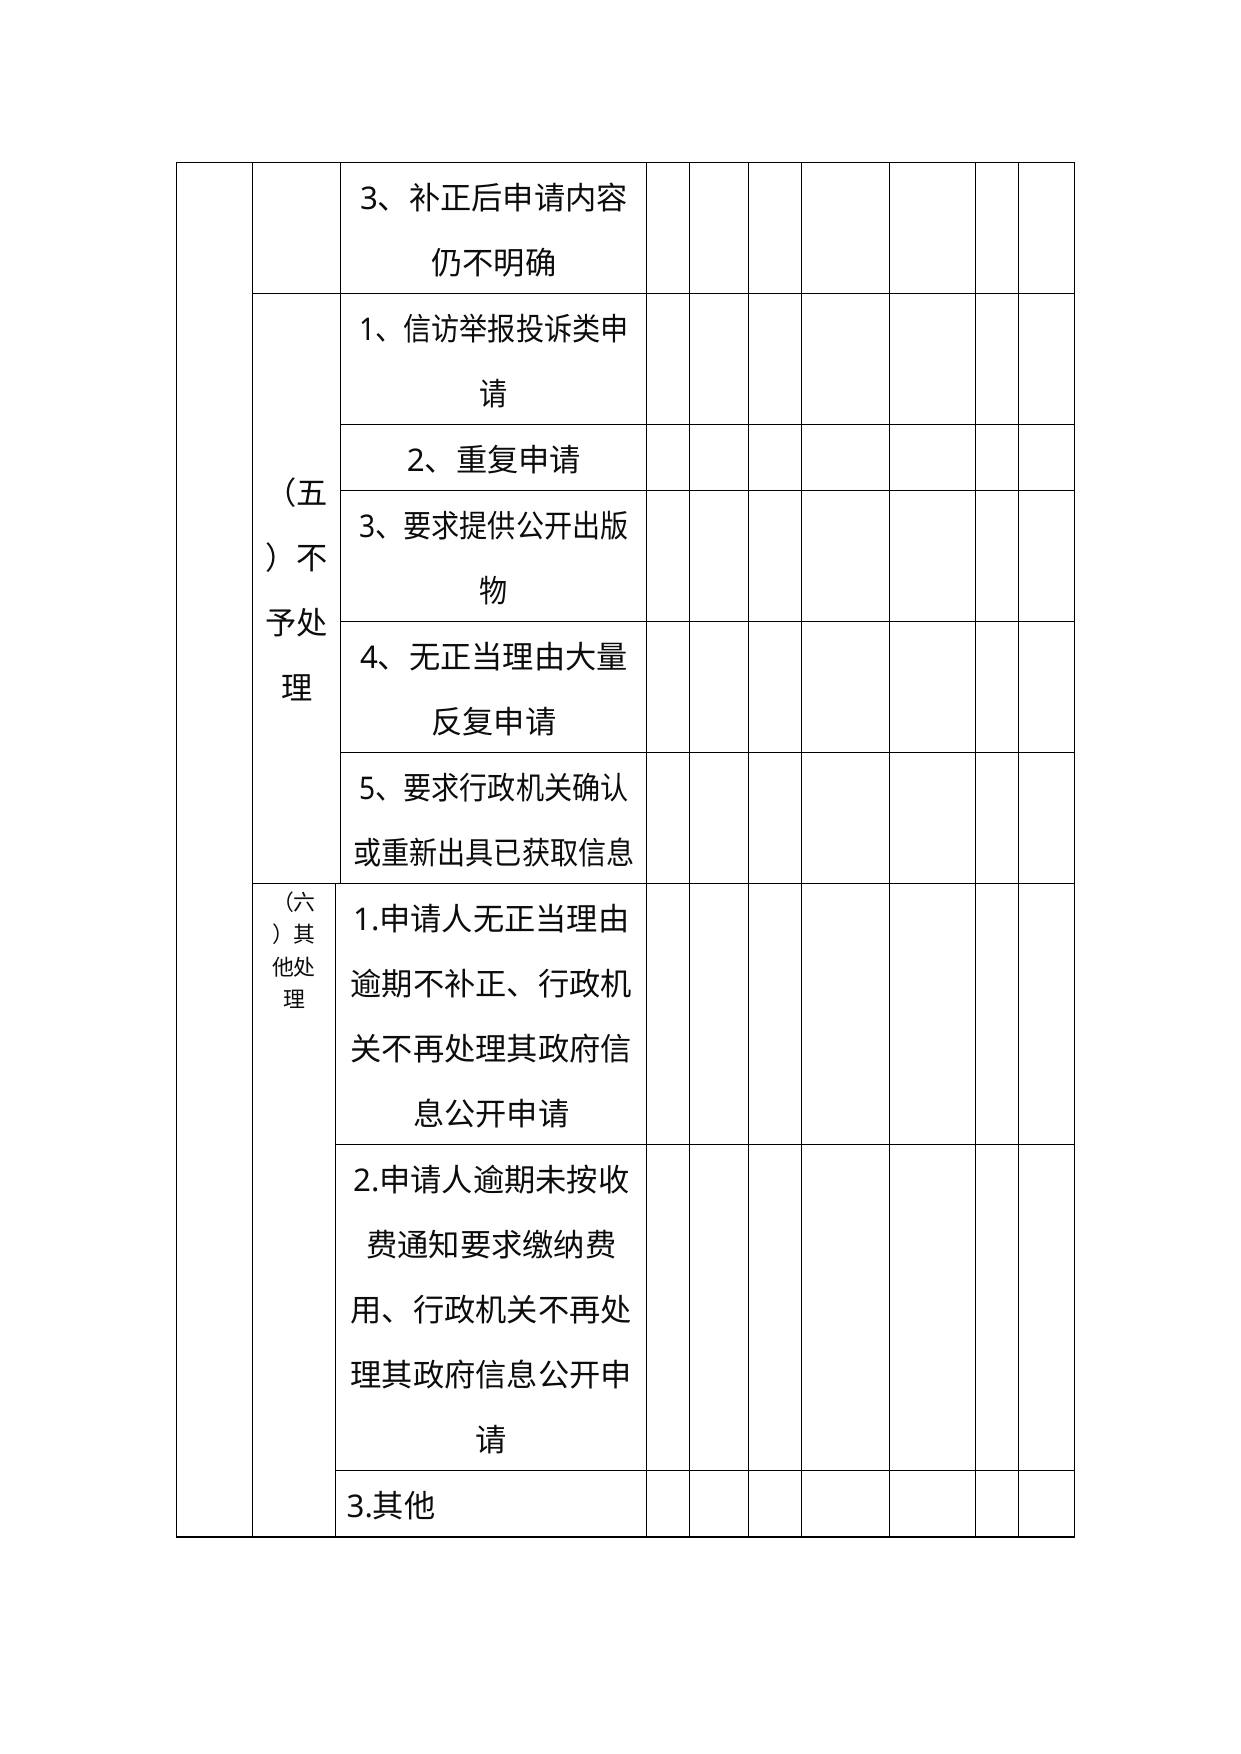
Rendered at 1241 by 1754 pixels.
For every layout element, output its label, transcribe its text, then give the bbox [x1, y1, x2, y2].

table_cell [890, 753, 975, 883]
table_cell [749, 425, 801, 490]
table_cell [1019, 1145, 1074, 1470]
table_cell [647, 425, 689, 490]
table_cell [749, 294, 801, 424]
table_cell [1019, 753, 1074, 883]
table_cell [802, 884, 889, 1144]
table_cell [802, 753, 889, 883]
table_cell [647, 884, 689, 1144]
table_cell [976, 884, 1018, 1144]
table_cell [802, 622, 889, 752]
table_cell [690, 884, 748, 1144]
table_cell （六）其他处理 [253, 884, 335, 1536]
table_cell 4、无正当理由大量反复申请 [341, 622, 646, 752]
table_cell 5、要求行政机关确认或重新出具已获取信息 [341, 753, 646, 883]
table_cell [1019, 884, 1074, 1144]
table_cell [890, 622, 975, 752]
table_cell 3、要求提供公开出版物 [341, 491, 646, 621]
table_cell [749, 163, 801, 293]
table_cell [749, 1145, 801, 1470]
table_cell [890, 884, 975, 1144]
table_cell 1.申请人无正当理由逾期不补正、行政机关不再处理其政府信息公开申请 [336, 884, 646, 1144]
table_cell [647, 753, 689, 883]
table_cell [890, 425, 975, 490]
table_cell [690, 622, 748, 752]
table_cell [976, 163, 1018, 293]
table_cell [1019, 622, 1074, 752]
table_cell [802, 425, 889, 490]
table_cell [1019, 425, 1074, 490]
table_cell [976, 753, 1018, 883]
table_cell [647, 1471, 689, 1536]
table_cell [690, 294, 748, 424]
table_cell 3、补正后申请内容仍不明确 [341, 163, 646, 293]
table_cell 1、信访举报投诉类申请 [341, 294, 646, 424]
table_cell [890, 1471, 975, 1536]
table_cell [976, 425, 1018, 490]
table_cell [690, 753, 748, 883]
table_cell 3.其他 [336, 1471, 646, 1536]
table_cell [976, 294, 1018, 424]
table_cell [802, 294, 889, 424]
table_cell [647, 622, 689, 752]
table_cell [690, 1471, 748, 1536]
table_cell [1019, 491, 1074, 621]
table_cell 2、重复申请 [341, 425, 646, 490]
table_cell [749, 884, 801, 1144]
table_cell [749, 753, 801, 883]
table_cell [976, 622, 1018, 752]
table_cell [890, 491, 975, 621]
table_cell [802, 491, 889, 621]
table_cell [976, 1471, 1018, 1536]
table_cell [690, 491, 748, 621]
table_cell [749, 1471, 801, 1536]
table_cell [647, 163, 689, 293]
table_cell [976, 1145, 1018, 1470]
table_cell [690, 163, 748, 293]
table_cell [690, 425, 748, 490]
table_cell [890, 163, 975, 293]
table_cell [647, 491, 689, 621]
table_cell [890, 1145, 975, 1470]
table_cell [802, 163, 889, 293]
table_cell [647, 1145, 689, 1470]
table_cell [1019, 163, 1074, 293]
table_cell [802, 1145, 889, 1470]
table_cell [890, 294, 975, 424]
table_cell 2.申请人逾期未按收费通知要求缴纳费用、行政机关不再处理其政府信息公开申请 [336, 1145, 646, 1470]
table_cell （五）不予处理 [253, 294, 340, 883]
table_cell [1019, 294, 1074, 424]
table_cell [1019, 1471, 1074, 1536]
table_cell [690, 1145, 748, 1470]
table_cell [647, 294, 689, 424]
table_cell [749, 491, 801, 621]
table_cell [976, 491, 1018, 621]
table_cell [802, 1471, 889, 1536]
table_cell [749, 622, 801, 752]
